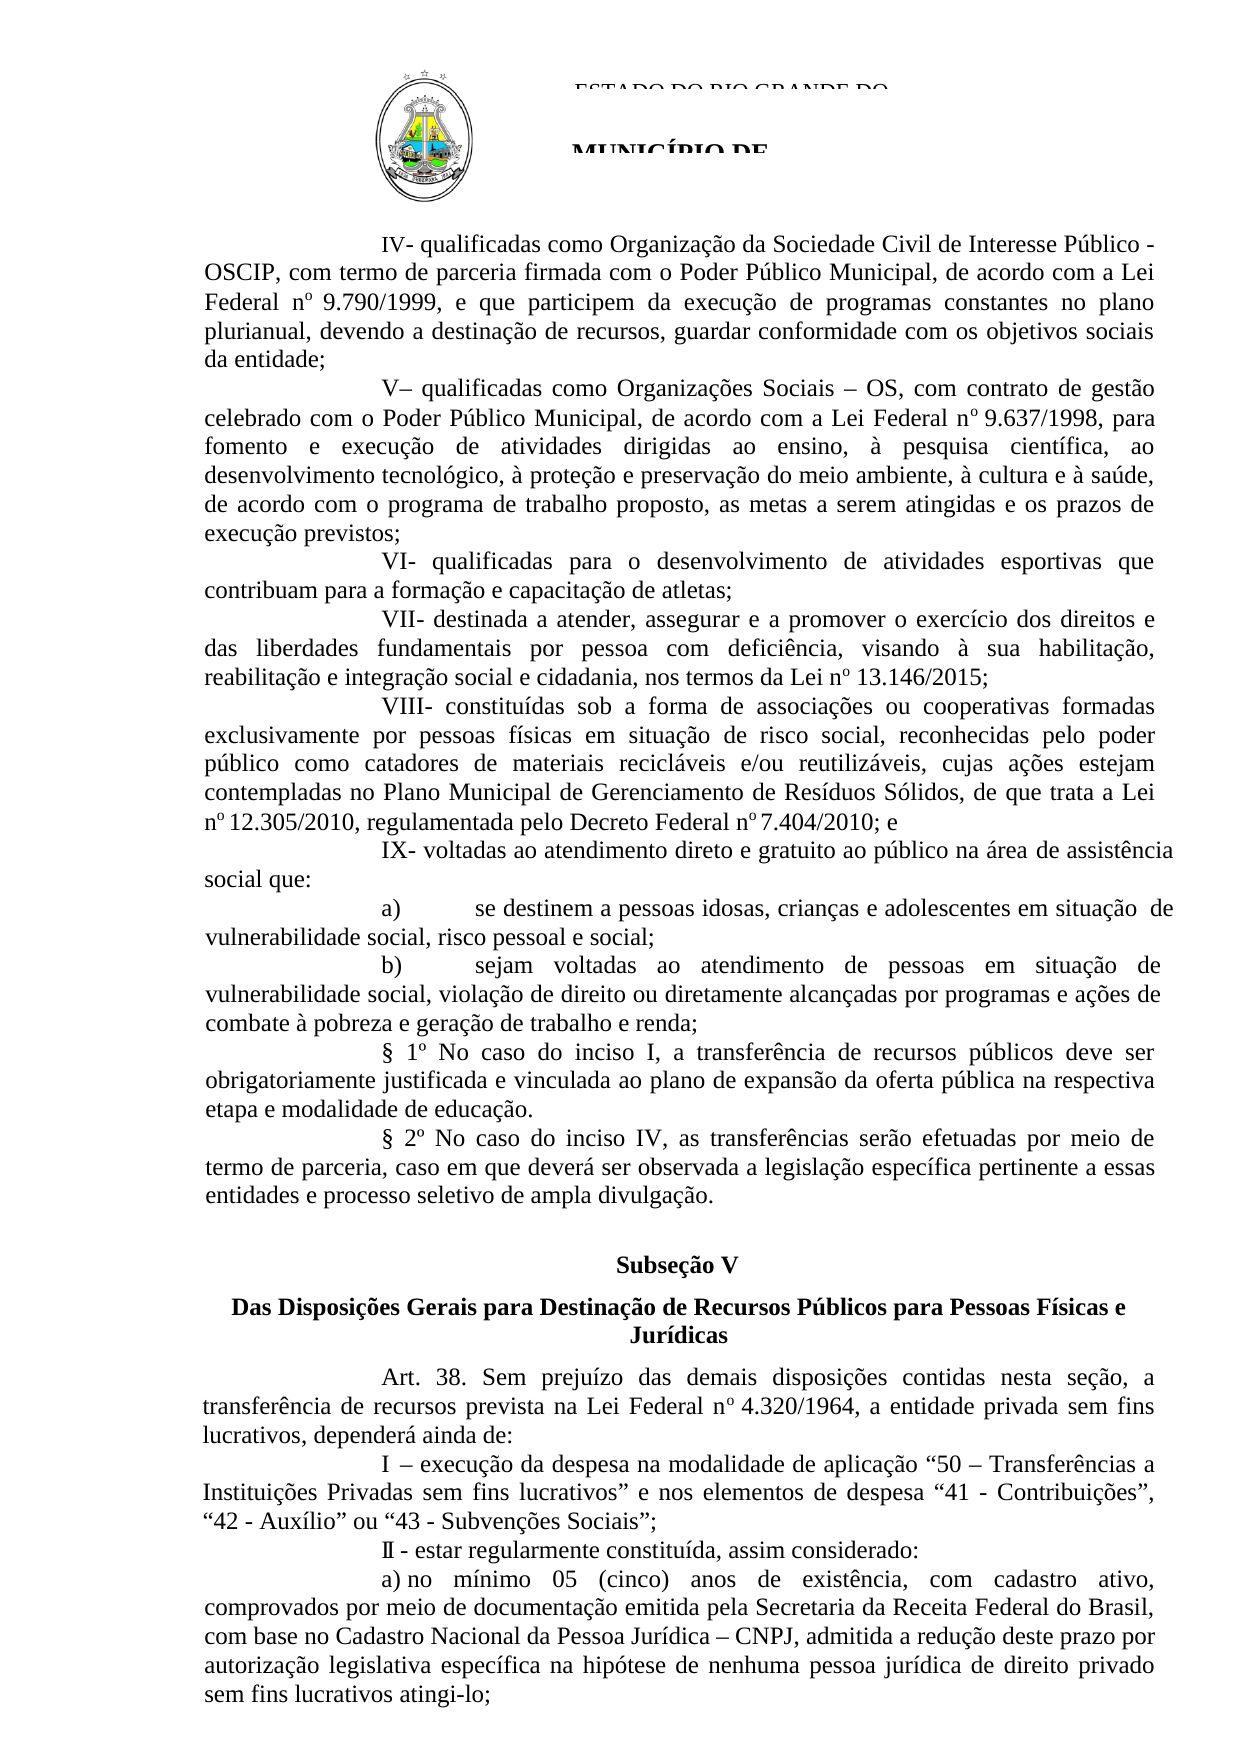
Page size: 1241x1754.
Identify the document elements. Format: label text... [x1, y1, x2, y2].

list no mínimo 05 (cinco) anos de existência, com cadastro ativo, comprovados por meio de documentação emitida pela Secretaria da Receita Federal do Brasil, com base no Cadastro Nacional da Pessoa Jurídica – CNPJ, admitida a redução deste prazo por autorização legislativa específica na hipótese de nenhuma pessoa jurídica de direito privado sem fins lucrativos atingi-lo; [204, 1564, 1156, 1707]
text § 1º No caso do inciso I, a transferência de recursos públicos deve ser obrigatoriamente justificada e vinculada ao plano de expansão da oferta pública na respectiva etapa e modalidade de educação. [205, 1037, 1156, 1123]
text Art. 38. Sem prejuízo das demais disposições contidas nesta seção, a transferência de recursos prevista na Lei Federal no 4.320/1964, a entidade privada sem fins lucrativos, dependerá ainda de: [202, 1362, 1155, 1449]
list IX- voltadas ao atendimento direto e gratuito ao público na área de assistência social que: [204, 835, 1173, 893]
subtitle Subseção V [271, 1251, 1083, 1279]
list VI- qualificadas para o desenvolvimento de atividades esportivas que contribuam para a formação e capacitação de atletas; [204, 546, 1155, 604]
list VIII- constituídas sob a forma de associações ou cooperativas formadas exclusivamente por pessoas físicas em situação de risco social, reconhecidas pelo poder público como catadores de materiais recicláveis e/ou reutilizáveis, cujas ações estejam contempladas no Plano Municipal de Gerenciamento de Resíduos Sólidos, de que trata a Lei no 12.305/2010, regulamentada pelo Decreto Federal no 7.404/2010; e [204, 691, 1156, 835]
list sejam voltadas ao atendimento de pessoas em situação de vulnerabilidade social, violação de direito ou diretamente alcançadas por programas e ações de combate à pobreza e geração de trabalho e renda; [205, 950, 1161, 1037]
list VII- destinada a atender, assegurar e a promover o exercício dos direitos e das liberdades fundamentais por pessoa com deficiência, visando à sua habilitação, reabilitação e integração social e cidadania, nos termos da Lei no 13.146/2015; [204, 604, 1156, 691]
picture [375, 69, 473, 202]
text § 2º No caso do inciso IV, as transferências serão efetuadas por meio de termo de parceria, caso em que deverá ser observada a legislação específica pertinente a essas entidades e processo seletivo de ampla divulgação. [205, 1123, 1156, 1209]
list - estar regularmente constituída, assim considerado: [202, 1535, 1156, 1564]
list – execução da despesa na modalidade de aplicação “50 – Transferências a Instituições Privadas sem fins lucrativos” e nos elementos de despesa “41 - Contribuições”, “42 - Auxílio” ou “43 - Subvenções Sociais”; [202, 1449, 1156, 1535]
list IV- qualificadas como Organização da Sociedade Civil de Interesse Público - OSCIP, com termo de parceria firmada com o Poder Público Municipal, de acordo com a Lei Federal no 9.790/1999, e que participem da execução de programas constantes no plano plurianual, devendo a destinação de recursos, guardar conformidade com os objetivos sociais da entidade; [204, 229, 1155, 373]
list se destinem a pessoas idosas, crianças e adolescentes em situação de vulnerabilidade social, risco pessoal e social; [205, 893, 1173, 950]
text Das Disposições Gerais para Destinação de Recursos Públicos para Pessoas Físicas e Jurídicas [231, 1292, 1126, 1349]
list V– qualificadas como Organizações Sociais – OS, com contrato de gestão celebrado com o Poder Público Municipal, de acordo com a Lei Federal no 9.637/1998, para fomento e execução de atividades dirigidas ao ensino, à pesquisa científica, ao desenvolvimento tecnológico, à proteção e preservação do meio ambiente, à cultura e à saúde, de acordo com o programa de trabalho proposto, as metas a serem atingidas e os prazos de execução previstos; [204, 373, 1155, 546]
